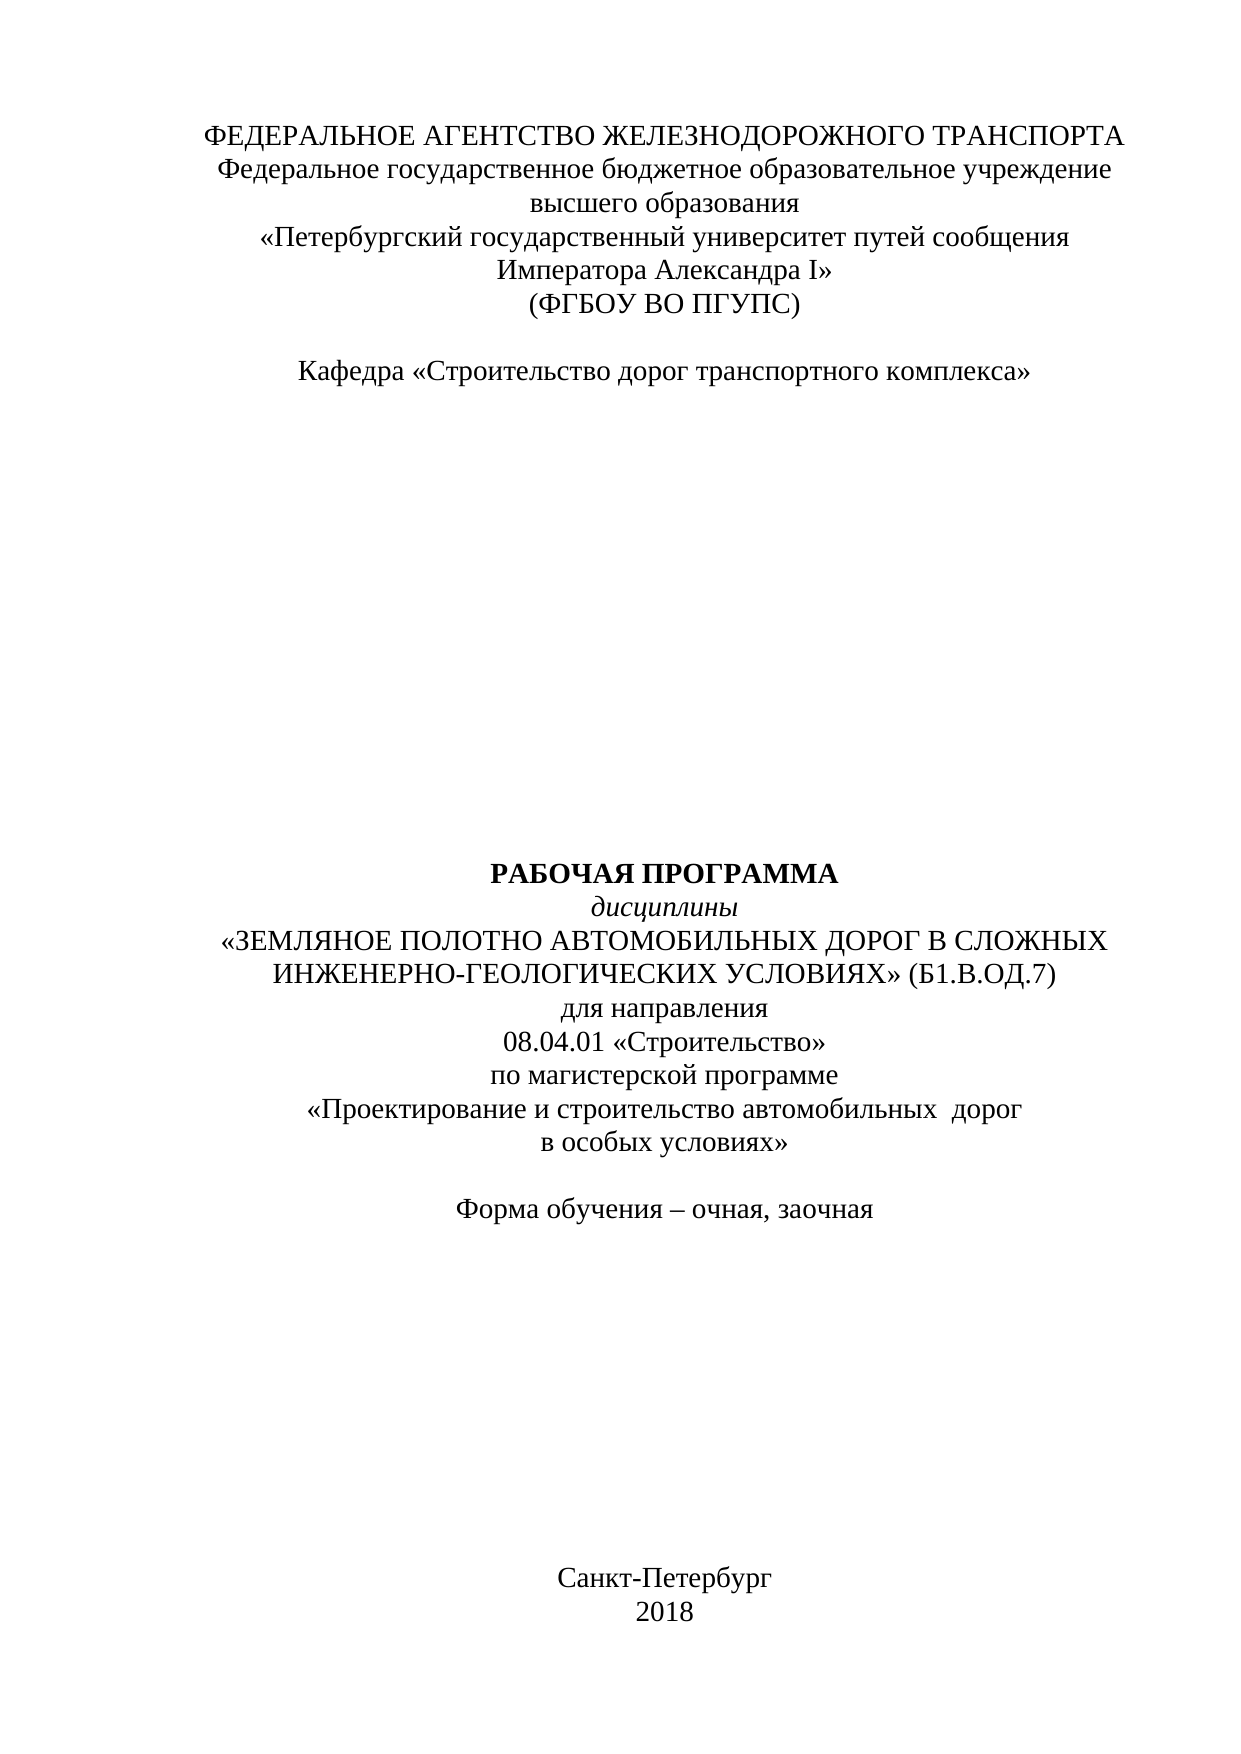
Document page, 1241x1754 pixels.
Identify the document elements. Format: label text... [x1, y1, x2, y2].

text ИНЖЕНЕРНО-ГЕОЛОГИЧЕСКИХ УСЛОВИЯХ» (Б1.В.ОД.7) [177, 957, 1152, 990]
text РАБОЧАЯ ПРОГРАММА [177, 856, 1152, 889]
text Федеральное государственное бюджетное образовательное учреждение высшего образования [177, 152, 1152, 219]
text «Петербургский государственный университет путей сообщения [177, 219, 1152, 252]
text ФЕДЕРАЛЬНОЕ АГЕНТСТВО ЖЕЛЕЗНОДОРОЖНОГО ТРАНСПОРТА [177, 118, 1152, 152]
text по магистерской программе [177, 1057, 1152, 1091]
text «Проектирование и строительство автомобильных дорог [177, 1091, 1152, 1124]
text дисциплины [177, 889, 1152, 923]
text (ФГБОУ ВО ПГУПС) [177, 286, 1152, 319]
text 08.04.01 «Строительство» [177, 1024, 1152, 1057]
text «ЗЕМЛЯНОЕ ПОЛОТНО АВТОМОБИЛЬНЫХ ДОРОГ В СЛОЖНЫХ [177, 923, 1152, 957]
text Санкт-Петербург [177, 1560, 1152, 1594]
text в особых условиях» [177, 1124, 1152, 1158]
text Императора Александра I» [177, 252, 1152, 286]
text Кафедра «Строительство дорог транспортного комплекса» [177, 353, 1152, 386]
text 2018 [177, 1594, 1152, 1627]
text Форма обучения – очная, заочная [177, 1191, 1152, 1225]
text для направления [177, 990, 1152, 1024]
